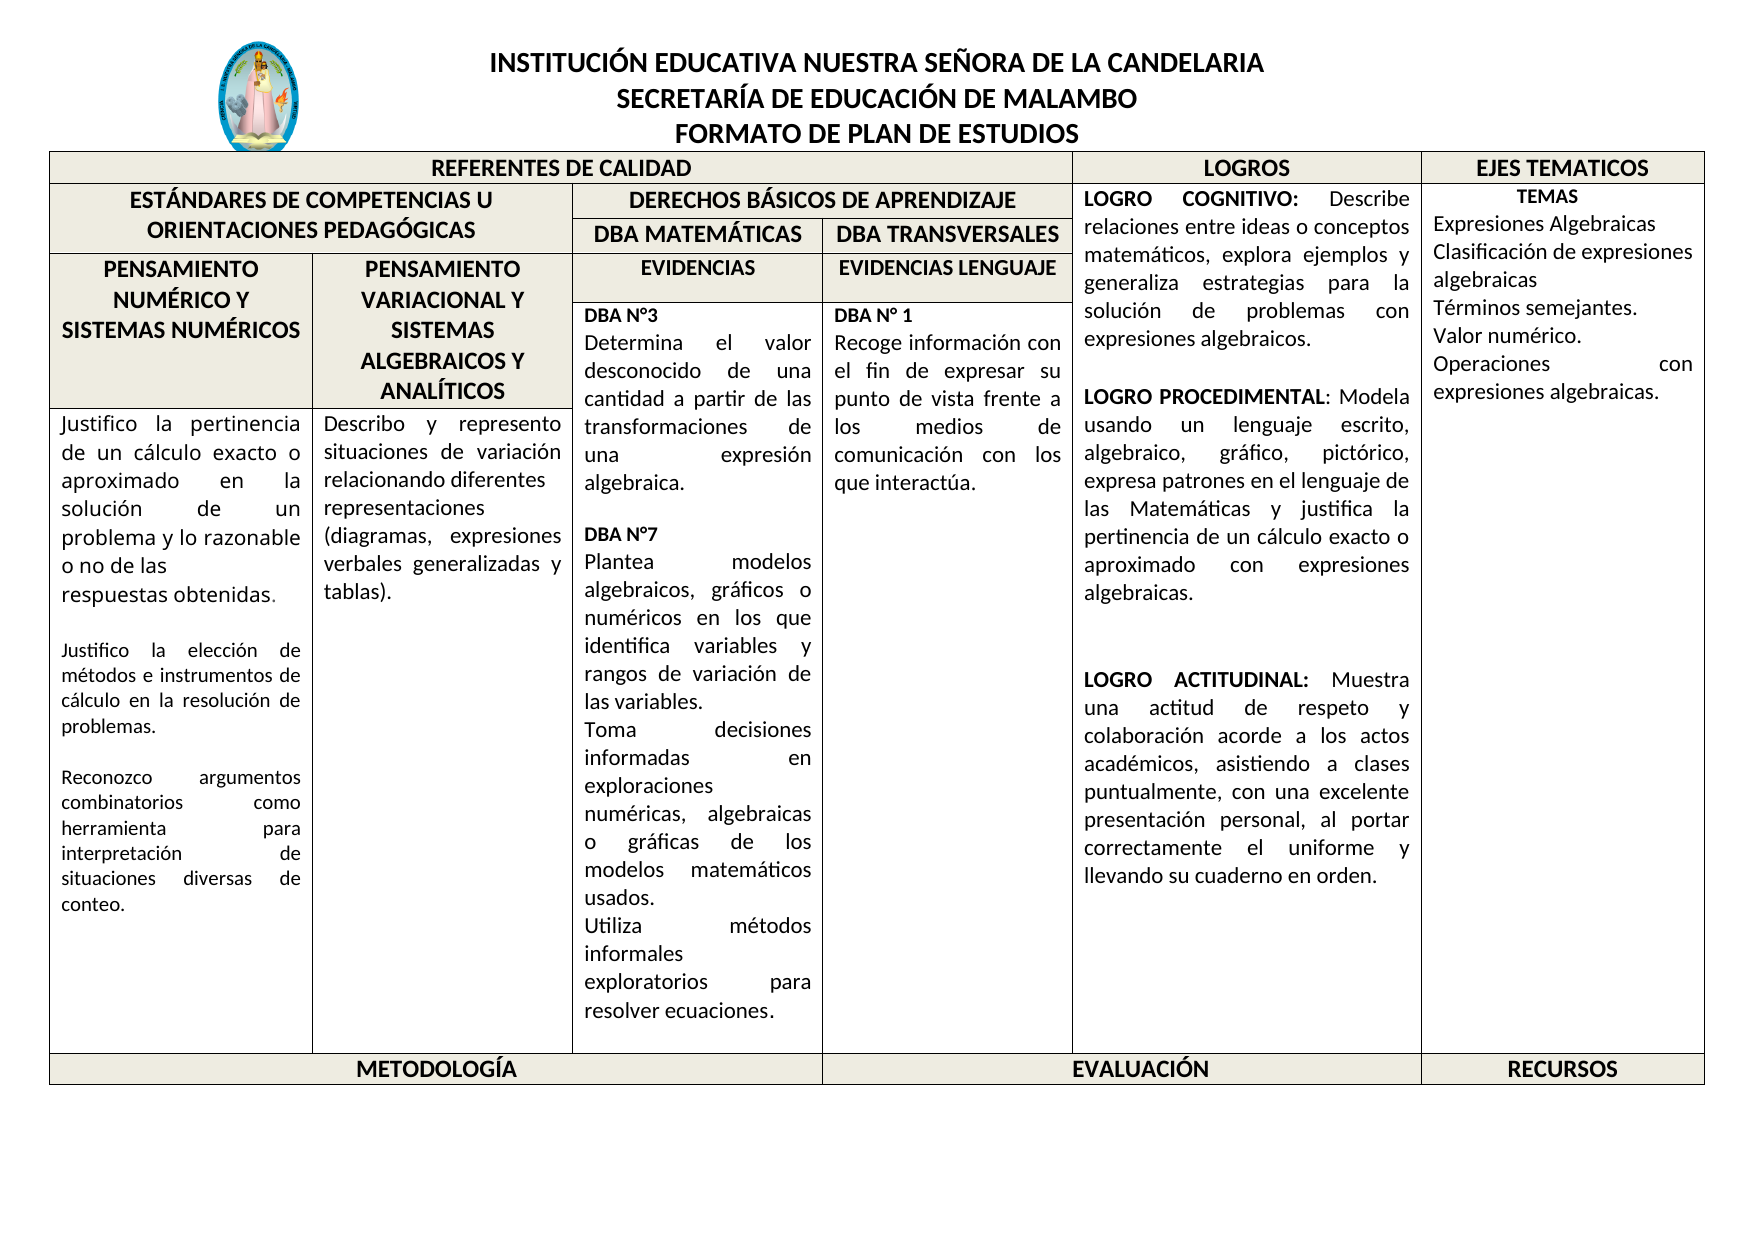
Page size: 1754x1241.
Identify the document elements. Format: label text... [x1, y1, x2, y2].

table_cell DBA N°3 Determina el valor desconocido de una cantidad a partir de las transformaciones de una expresión algebraica. DBA N°7 Plantea modelos algebraicos, gráficos o numéricos en los que identifica variables y rangos de variación de las variables. Toma decisiones informadas en exploraciones numéricas, algebraicas o gráficas de los modelos matemáticos usados. Utiliza métodos informales exploratorios para resolver ecuaciones. [573, 303, 822, 1052]
table_cell RECURSOS [1422, 1054, 1704, 1084]
table_cell PENSAMIENTO VARIACIONAL Y SISTEMAS ALGEBRAICOS Y ANALÍTICOS [313, 254, 572, 408]
table_cell DERECHOS BÁSICOS DE APRENDIZAJE [573, 184, 1072, 218]
table_cell Justifico la pertinencia de un cálculo exacto o aproximado en la solución de un problema y lo razonable o no de las respuestas obtenidas. Justifico la elección de métodos e instrumentos de cálculo en la resolución de problemas. Reconozco argumentos combinatorios como herramienta para interpretación de situaciones diversas de conteo. [50, 409, 312, 1052]
table_cell PENSAMIENTO NUMÉRICO Y SISTEMAS NUMÉRICOS [50, 254, 312, 408]
table_cell DBA TRANSVERSALES [823, 219, 1072, 252]
table_header EJES TEMATICOS [1422, 152, 1704, 183]
table_cell DBA MATEMÁTICAS [573, 219, 822, 252]
table_cell EVIDENCIAS LENGUAJE [823, 254, 1072, 302]
table_header REFERENTES DE CALIDAD [50, 152, 1072, 183]
picture [212, 41, 252, 151]
table_header LOGROS [1073, 152, 1421, 183]
table_cell DBA N° 1 Recoge información con el fin de expresar su punto de vista frente a los medios de comunicación con los que interactúa. [823, 303, 1072, 1052]
picture [226, 49, 291, 151]
table_cell EVIDENCIAS [573, 254, 822, 302]
picture [265, 41, 305, 151]
table_cell LOGRO COGNITIVO: Describe relaciones entre ideas o conceptos matemáticos, explora ejemplos y generaliza estrategias para la solución de problemas con expresiones algebraicos. LOGRO PROCEDIMENTAL: Modela usando un lenguaje escrito, algebraico, gráfico, pictórico, expresa patrones en el lenguaje de las Matemáticas y justifica la pertinencia de un cálculo exacto o aproximado con expresiones algebraicas. LOGRO ACTITUDINAL: Muestra una actitud de respeto y colaboración acorde a los actos académicos, asistiendo a clases puntualmente, con una excelente presentación personal, al portar correctamente el uniforme y llevando su cuaderno en orden. [1073, 184, 1421, 1052]
table_cell EVALUACIÓN [823, 1054, 1421, 1084]
table_cell ESTÁNDARES DE COMPETENCIAS U ORIENTACIONES PEDAGÓGICAS [50, 184, 572, 252]
table_cell TEMAS Expresiones Algebraicas Clasificación de expresiones algebraicas Términos semejantes. Valor numérico. Operaciones con expresiones algebraicas. [1422, 184, 1704, 1052]
table_cell Describo y represento situaciones de variación relacionando diferentes representaciones (diagramas, expresiones verbales generalizadas y tablas). [313, 409, 572, 1052]
table_cell METODOLOGÍA [50, 1054, 822, 1084]
